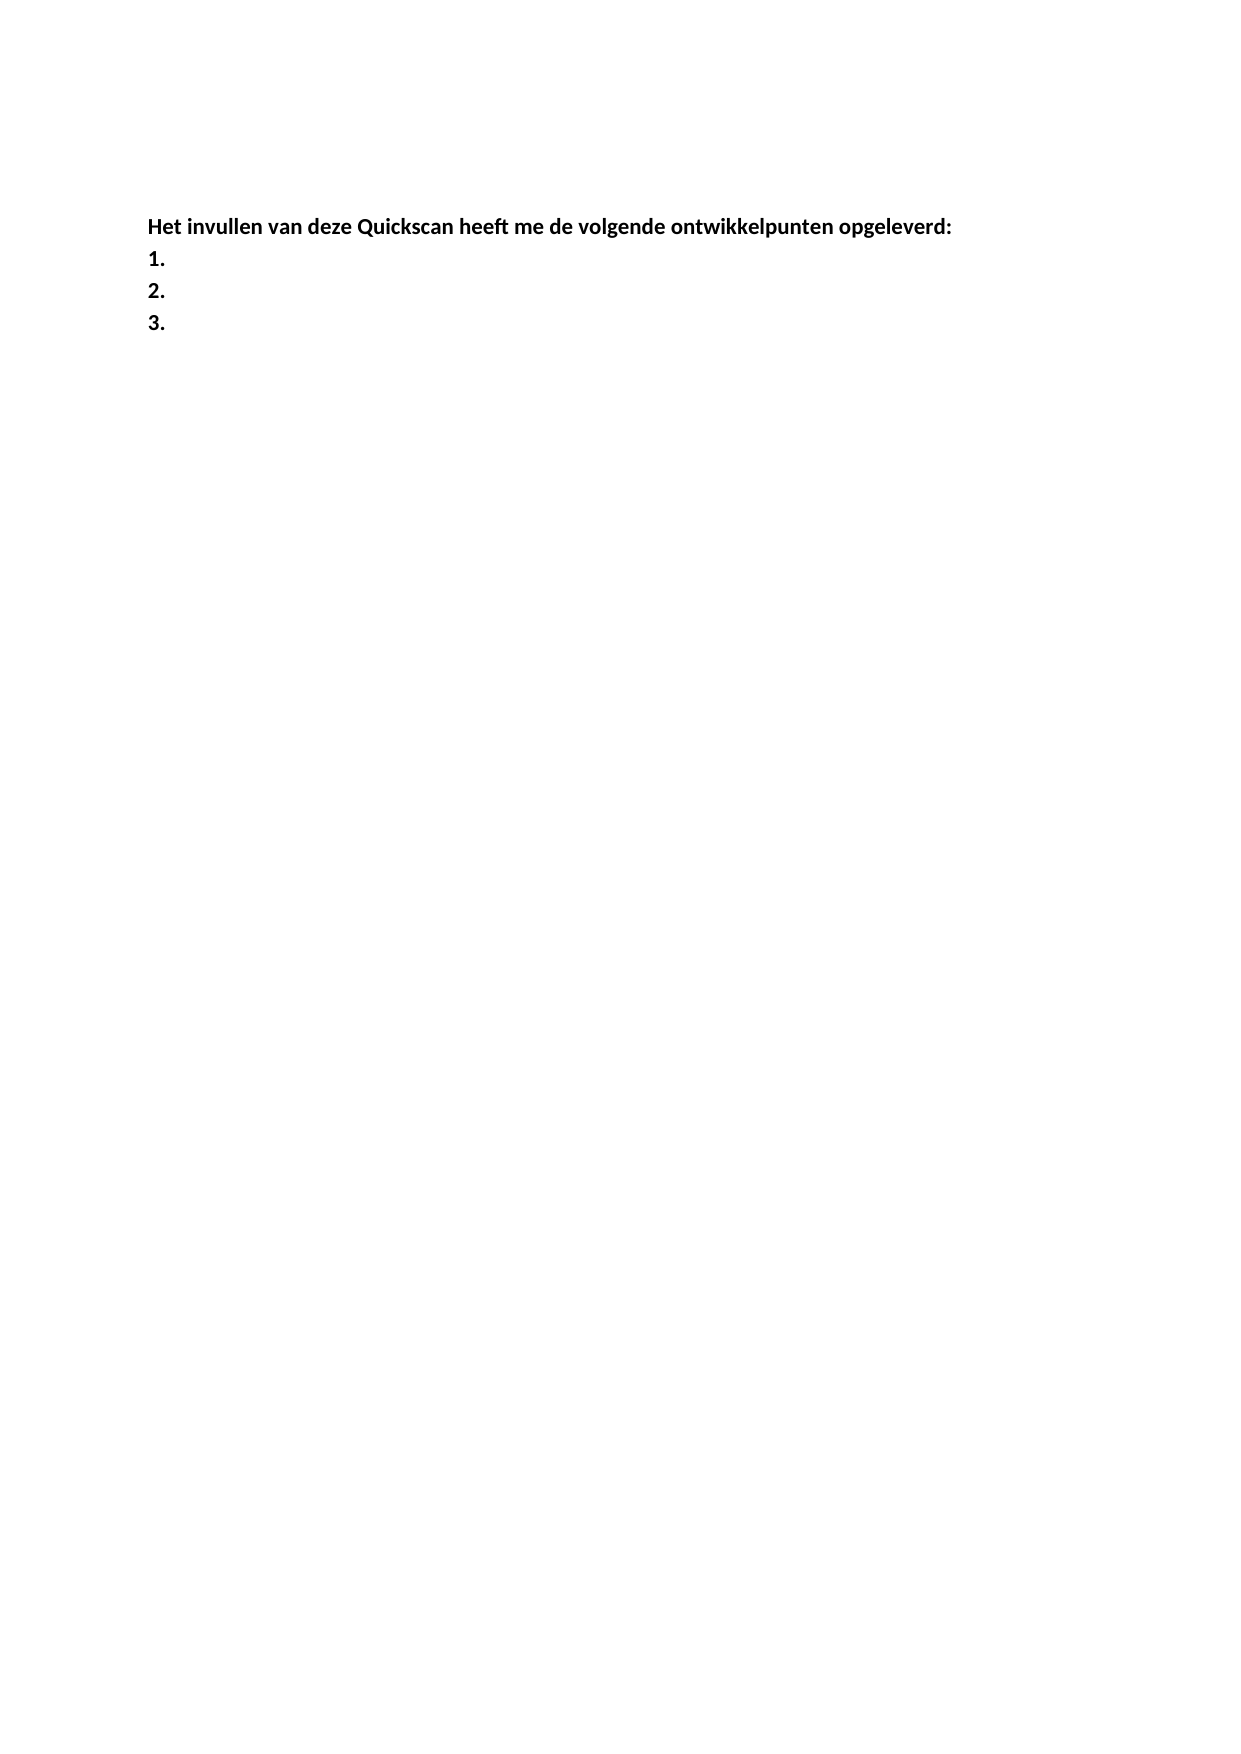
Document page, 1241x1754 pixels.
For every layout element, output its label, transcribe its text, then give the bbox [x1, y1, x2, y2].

text Het invullen van deze Quickscan heeft me de volgende ontwikkelpunten opgeleverd: 1. 2. 3. [148, 212, 1093, 337]
